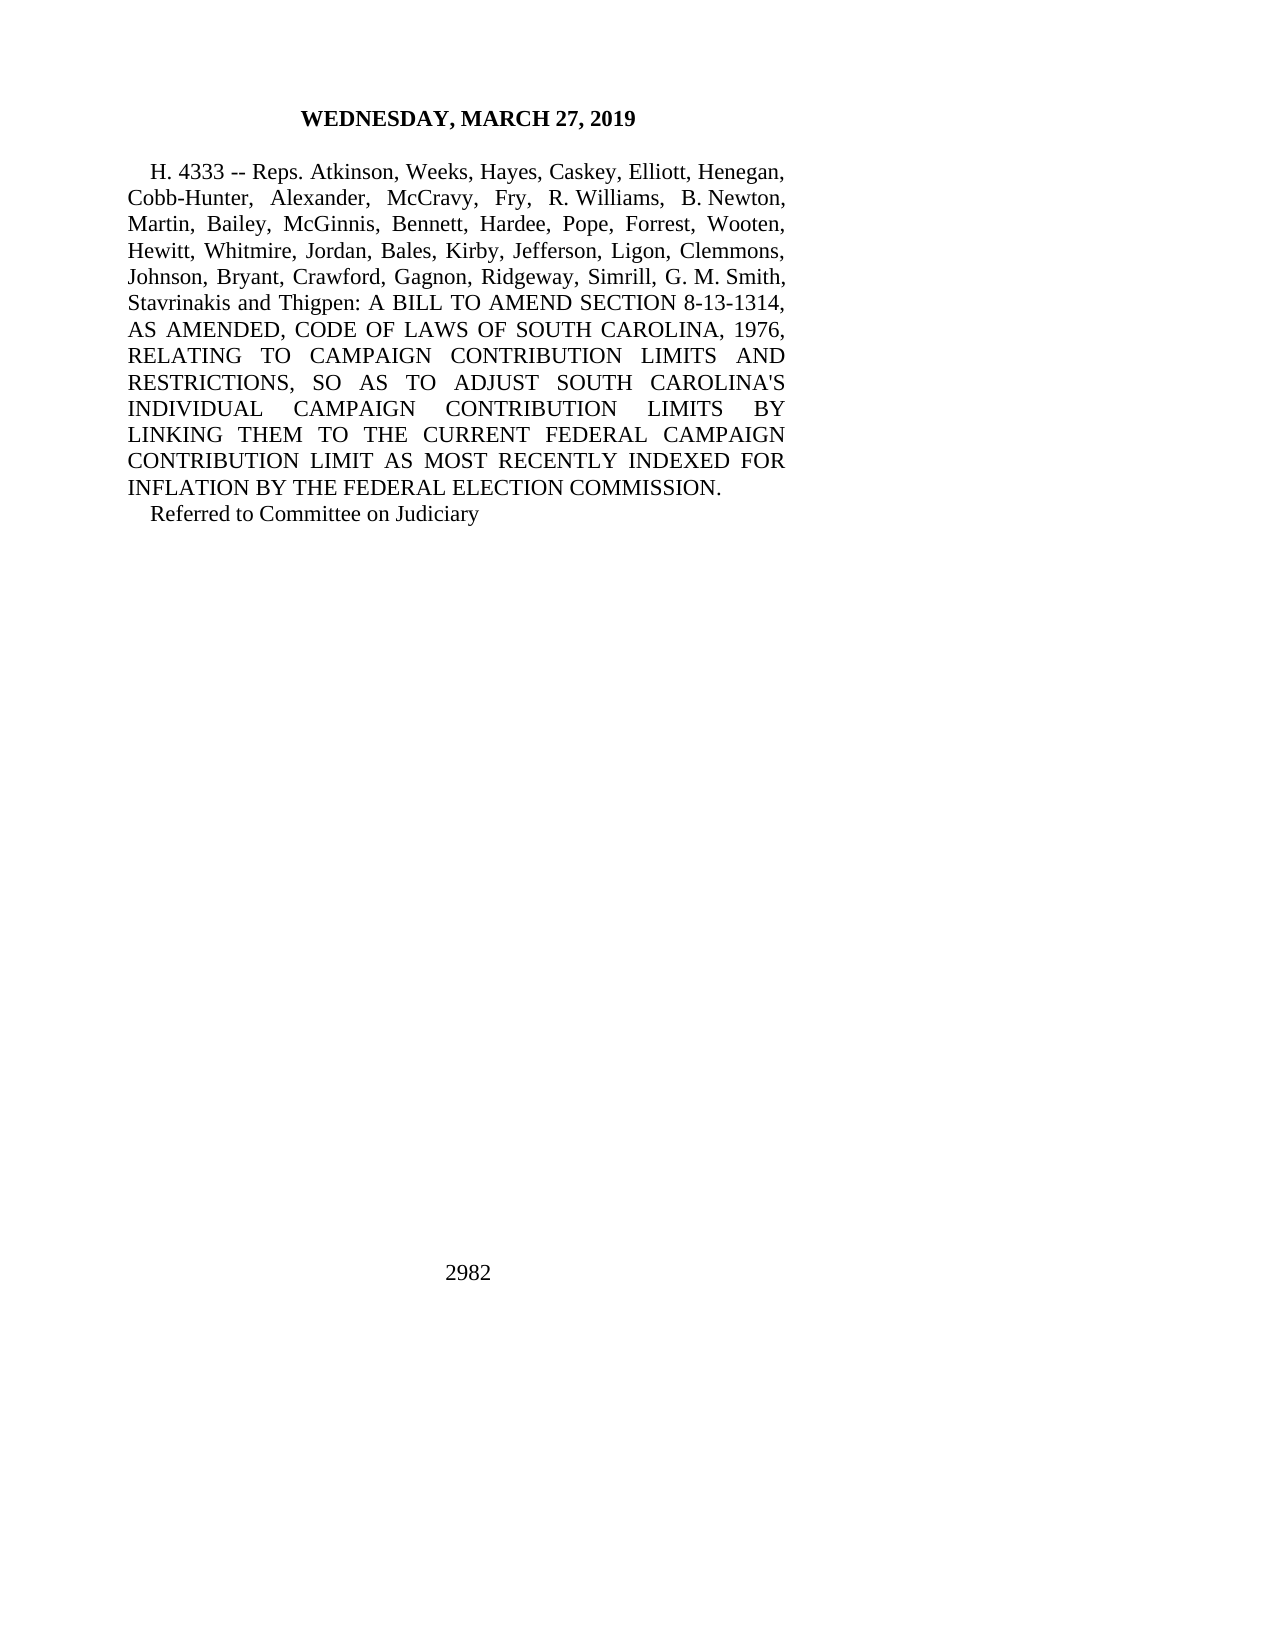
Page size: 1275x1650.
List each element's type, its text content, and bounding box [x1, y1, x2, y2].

text Referred to Committee on Judiciary [127, 500, 786, 527]
text H. 4333 -- Reps. Atkinson, Weeks, Hayes, Caskey, Elliott, Henegan, Cobb-Hunter, Alexander, McCravy, Fry, R. Williams, B. Newton, Martin, Bailey, McGinnis, Bennett, Hardee, Pope, Forrest, Wooten, Hewitt, Whitmire, Jordan, Bales, Kirby, Jefferson, Ligon, Clemmons, Johnson, Bryant, Crawford, Gagnon, Ridgeway, Simrill, G. M. Smith, Stavrinakis and Thigpen: A BILL TO AMEND SECTION 8-13-1314, AS AMENDED, CODE OF LAWS OF SOUTH CAROLINA, 1976, RELATING TO CAMPAIGN CONTRIBUTION LIMITS AND RESTRICTIONS, SO AS TO ADJUST SOUTH CAROLINA'S INDIVIDUAL CAMPAIGN CONTRIBUTION LIMITS BY LINKING THEM TO THE CURRENT FEDERAL CAMPAIGN CONTRIBUTION LIMIT AS MOST RECENTLY INDEXED FOR INFLATION BY THE FEDERAL ELECTION COMMISSION. [127, 158, 786, 500]
